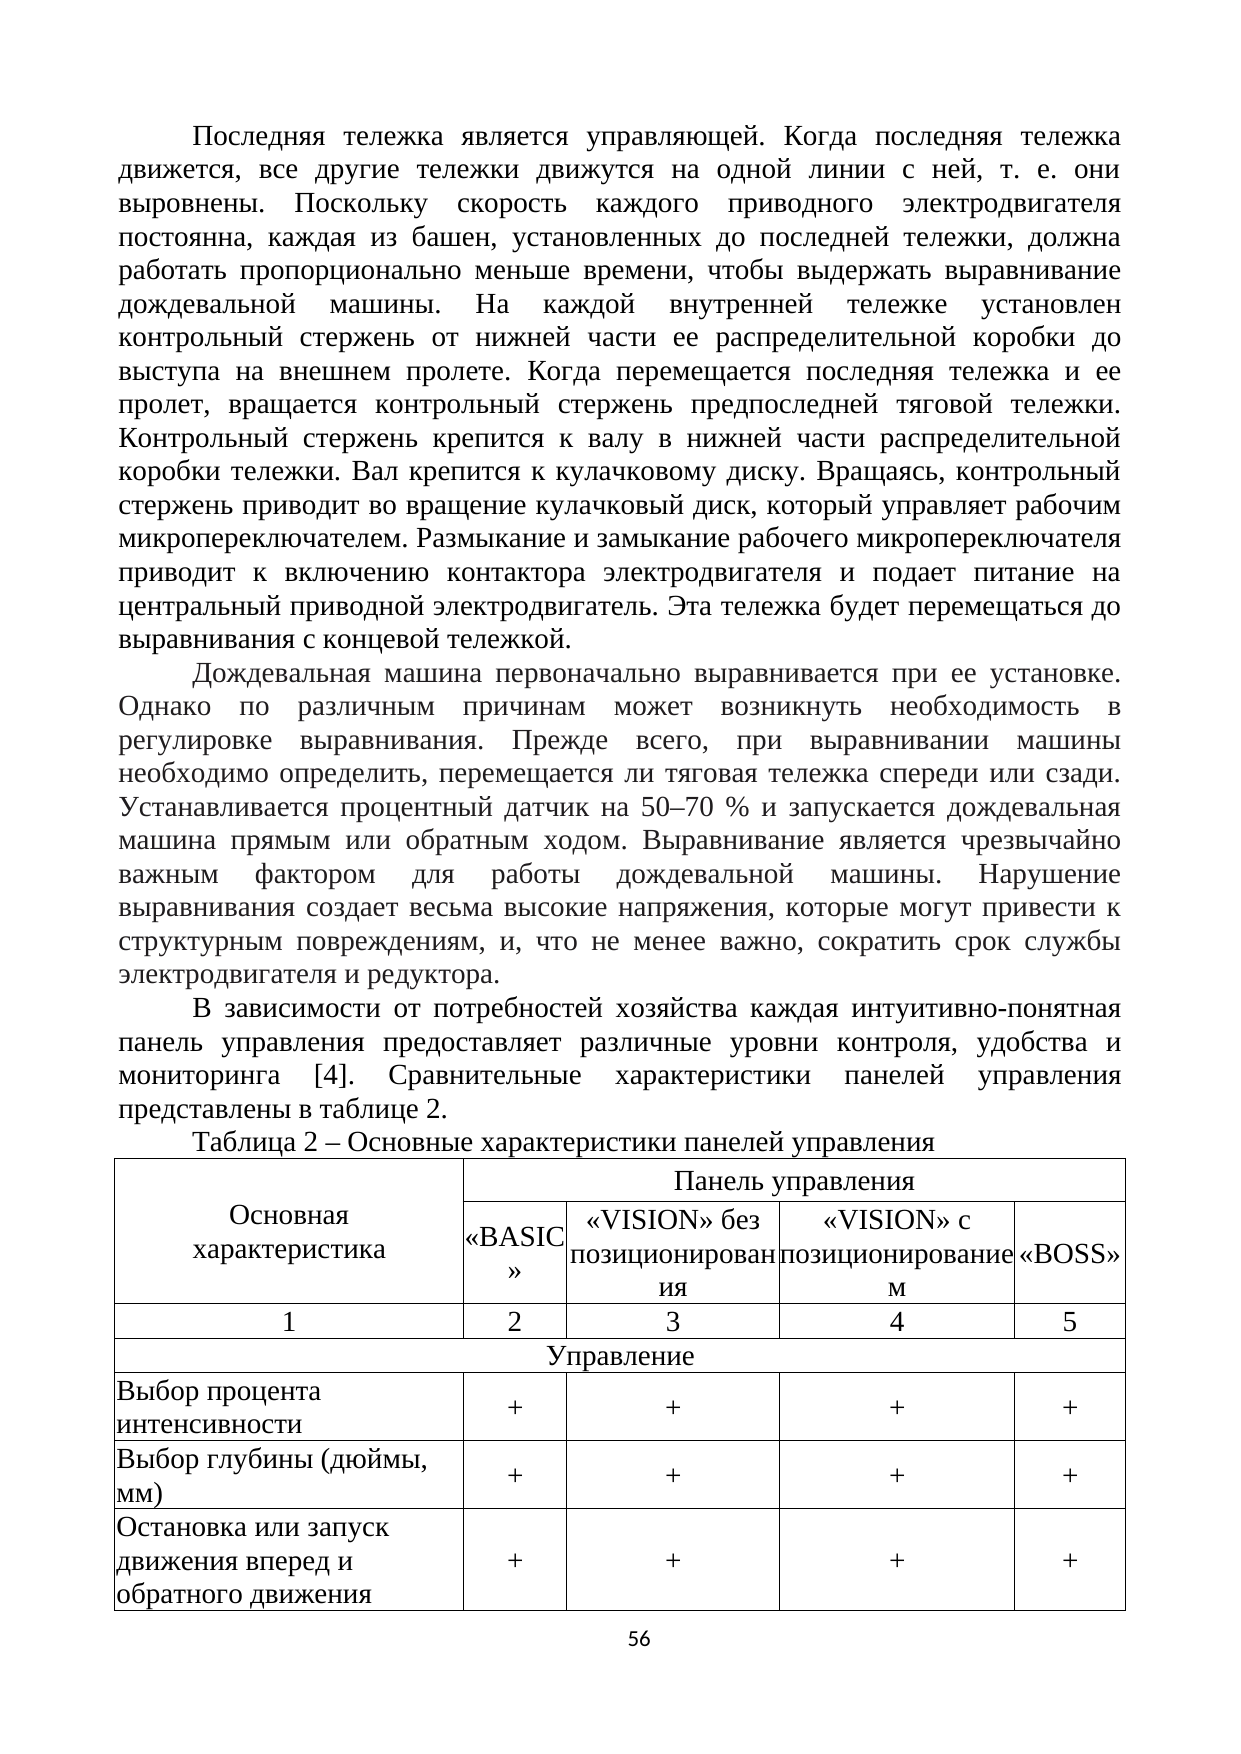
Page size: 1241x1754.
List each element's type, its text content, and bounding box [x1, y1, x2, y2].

table_cell «BOSS» [1015, 1202, 1125, 1303]
table_cell Управление [115, 1339, 1125, 1372]
table_cell + [780, 1509, 1014, 1610]
table_cell + [464, 1509, 566, 1610]
table_cell 3 [567, 1304, 779, 1337]
table_cell + [780, 1373, 1014, 1440]
table_cell «BASIC» [464, 1202, 566, 1303]
table_cell + [1015, 1441, 1125, 1508]
table_cell «VISION» с позиционированием [780, 1202, 1014, 1303]
table_cell + [567, 1373, 779, 1440]
table_cell 5 [1015, 1304, 1125, 1337]
text Таблица 2 – Основные характеристики панелей управления [118, 1124, 1122, 1158]
table_cell «VISION» без позиционирования [567, 1202, 779, 1303]
text В зависимости от потребностей хозяйства каждая интуитивно-понятная панель управления предоставляет различные уровни контроля, удобства и мониторинга [4]. Сравнительные характеристики панелей управления представлены в таблице 2. [118, 990, 1122, 1124]
table_cell + [464, 1373, 566, 1440]
table_cell + [780, 1441, 1014, 1508]
table_cell Остановка или запуск движения вперед и обратного движения [115, 1509, 463, 1610]
table_cell 1 [115, 1304, 463, 1337]
table_cell Выбор процента интенсивности [115, 1373, 463, 1440]
table_cell + [567, 1509, 779, 1610]
table_cell + [1015, 1373, 1125, 1440]
table_cell 2 [464, 1304, 566, 1337]
table_header Панель управления [464, 1159, 1125, 1201]
text Дождевальная машина первоначально выравнивается при ее установке. Однако по различным причинам может возникнуть необходимость в регулировке выравнивания. Прежде всего, при выравнивании машины необходимо определить, перемещается ли тяговая тележка спереди или сзади. Устанавливается процентный датчик на 50–70 % и запускается дождевальная машина прямым или обратным ходом. Выравнивание является чрезвычайно важным фактором для работы дождевальной машины. Нарушение выравнивания создает весьма высокие напряжения, которые могут привести к структурным повреждениям, и, что не менее важно, сократить срок службы электродвигателя и редуктора. [118, 655, 1122, 990]
table_header Основная характеристика [115, 1159, 463, 1303]
table_cell 4 [780, 1304, 1014, 1337]
table_cell Выбор глубины (дюймы, мм) [115, 1441, 463, 1508]
text Последняя тележка является управляющей. Когда последняя тележка движется, все другие тележки движутся на одной линии с ней, т. е. они выровнены. Поскольку скорость каждого приводного электродвигателя постоянна, каждая из башен, установленных до последней тележки, должна работать пропорционально меньше времени, чтобы выдержать выравнивание дождевальной машины. На каждой внутренней тележке установлен контрольный стержень от нижней части ее распределительной коробки до выступа на внешнем пролете. Когда перемещается последняя тележка и ее пролет, вращается контрольный стержень предпоследней тяговой тележки. Контрольный стержень крепится к валу в нижней части распределительной коробки тележки. Вал крепится к кулачковому диску. Вращаясь, контрольный стержень приводит во вращение кулачковый диск, который управляет рабочим микропереключателем. Размыкание и замыкание рабочего микропереключателя приводит к включению контактора электродвигателя и подает питание на центральный приводной электродвигатель. Эта тележка будет перемещаться до выравнивания с концевой тележкой. [118, 118, 1122, 655]
table_cell + [1015, 1509, 1125, 1610]
table_cell + [464, 1441, 566, 1508]
table_cell + [567, 1441, 779, 1508]
